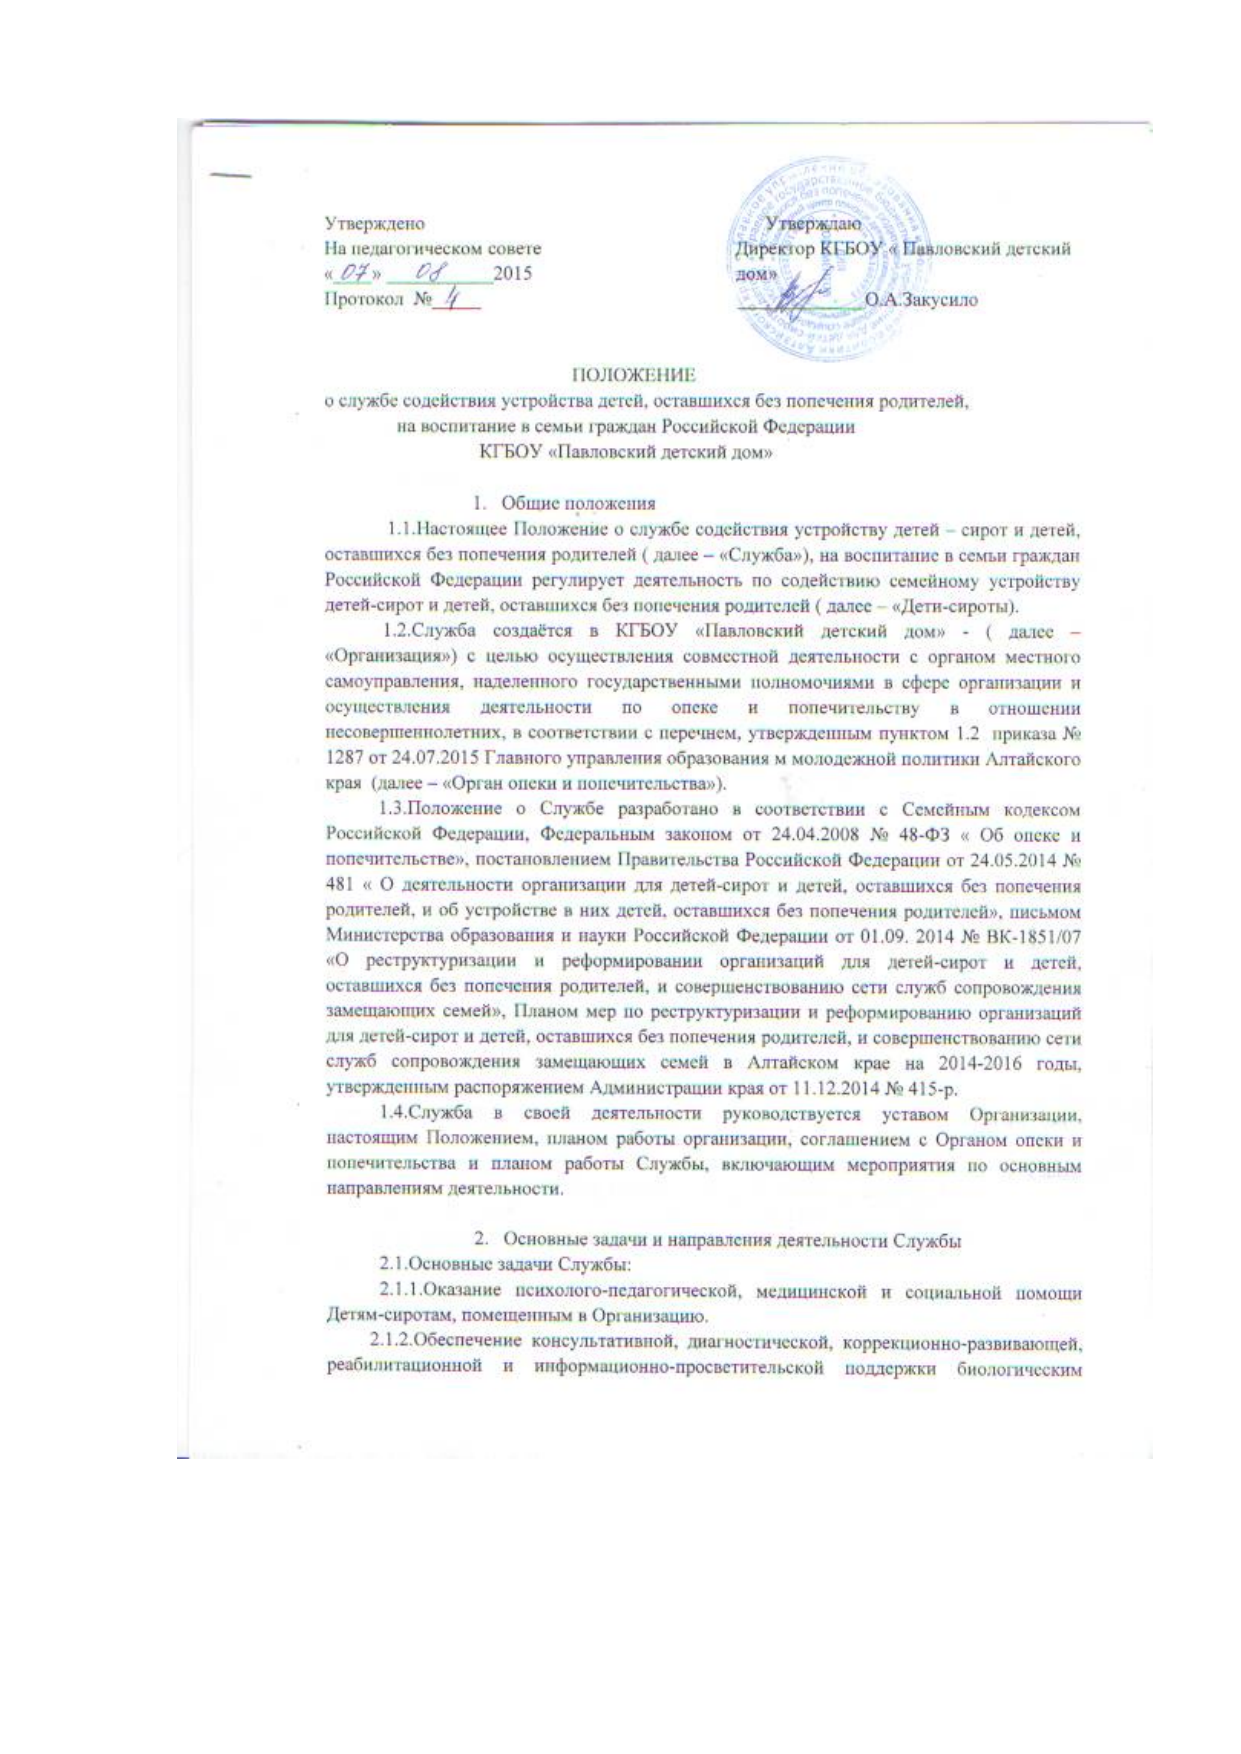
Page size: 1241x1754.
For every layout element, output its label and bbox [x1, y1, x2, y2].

picture [177, 118, 1153, 1459]
